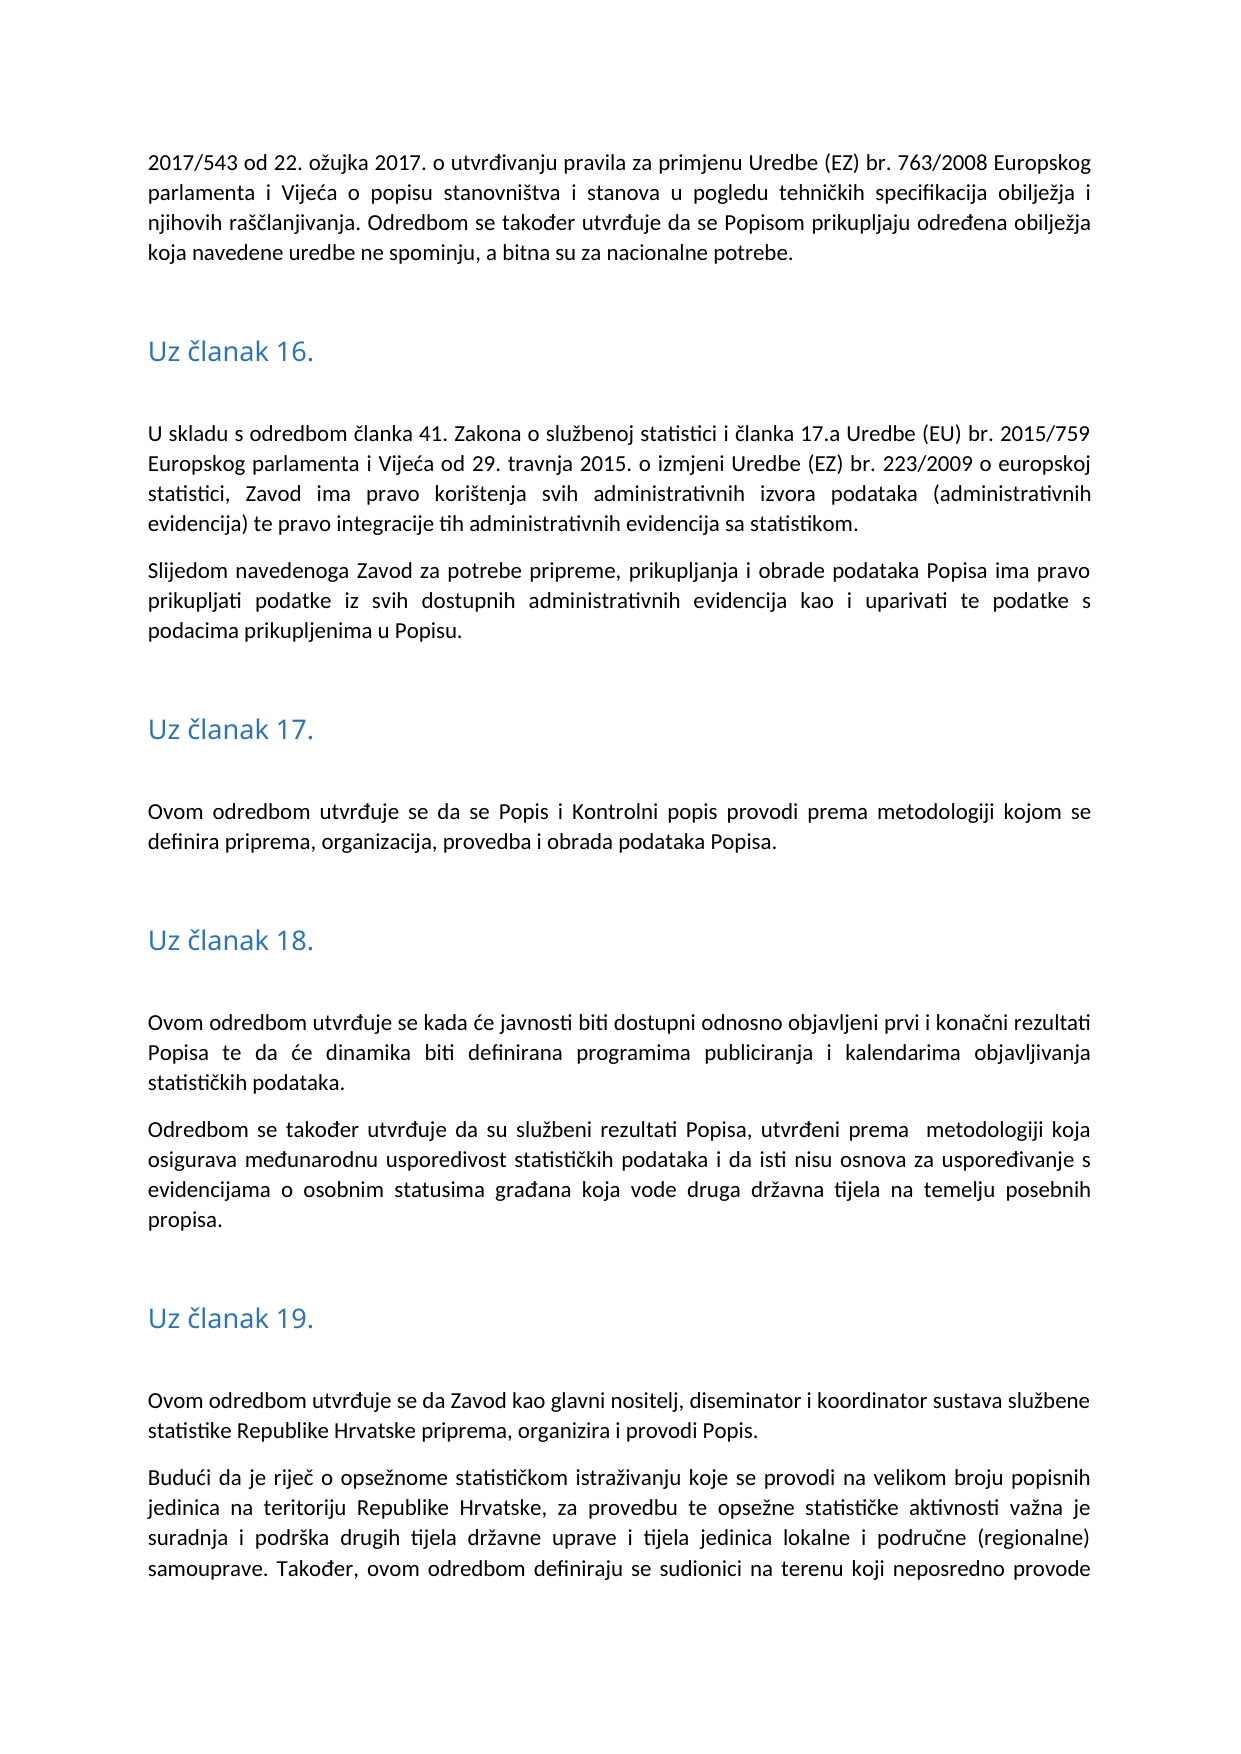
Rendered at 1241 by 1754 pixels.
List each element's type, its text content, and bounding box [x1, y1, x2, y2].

subtitle Uz članak 17. [148, 710, 1093, 747]
subtitle Uz članak 19. [148, 1299, 1093, 1336]
text U skladu s odredbom članka 41. Zakona o službenoj statistici i članka 17.a Uredbe (EU) br. 2015/759 Europskog parlamenta i Vijeća od 29. travnja 2015. o izmjeni Uredbe (EZ) br. 223/2009 o europskoj statistici, Zavod ima pravo korištenja svih administrativnih izvora podataka (administrativnih evidencija) te pravo integracije tih administrativnih evidencija sa statistikom. [148, 419, 1093, 537]
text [148, 1463, 1093, 1582]
text Ovom odredbom utvrđuje se da Zavod kao glavni nositelj, diseminator i koordinator sustava službene statistike Republike Hrvatske priprema, organizira i provodi Popis. [148, 1386, 1093, 1444]
text Slijedom navedenoga Zavod za potrebe pripreme, prikupljanja i obrade podataka Popisa ima pravo prikupljati podatke iz svih dostupnih administrativnih evidencija kao i uparivati te podatke s podacima prikupljenima u Popisu. [148, 556, 1093, 644]
subtitle Uz članak 16. [148, 332, 1093, 369]
subtitle Uz članak 18. [148, 921, 1093, 958]
text Ovom odredbom utvrđuje se kada će javnosti biti dostupni odnosno objavljeni prvi i konačni rezultati Popisa te da će dinamika biti definirana programima publiciranja i kalendarima objavljivanja statističkih podataka. [148, 1008, 1093, 1096]
text Ovom odredbom utvrđuje se da se Popis i Kontrolni popis provodi prema metodologiji kojom se definira priprema, organizacija, provedba i obrada podataka Popisa. [148, 797, 1093, 855]
text Odredbom se također utvrđuje da su službeni rezultati Popisa, utvrđeni prema metodologiji koja osigurava međunarodnu usporedivost statističkih podataka i da isti nisu osnova za uspoređivanje s evidencijama o osobnim statusima građana koja vode druga državna tijela na temelju posebnih propisa. [148, 1115, 1093, 1233]
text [148, 148, 1093, 266]
